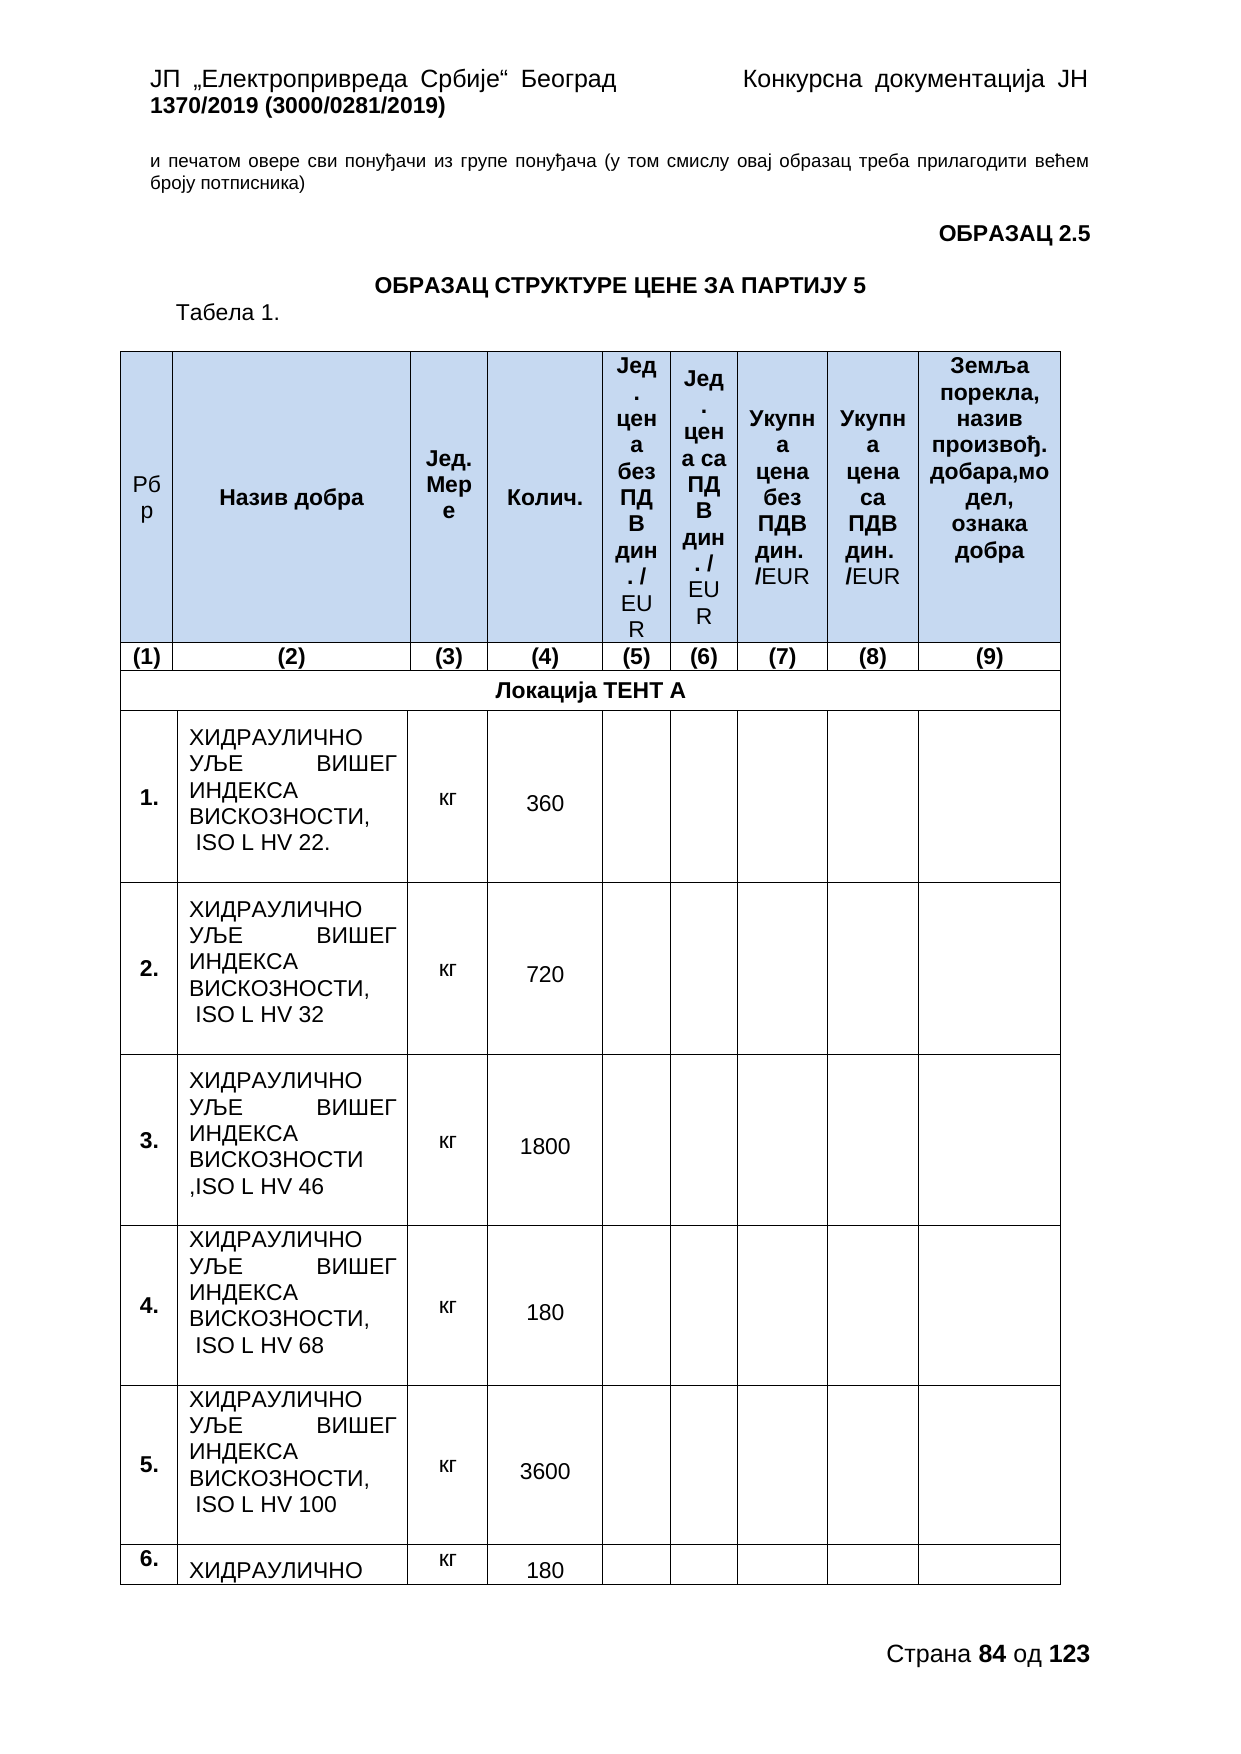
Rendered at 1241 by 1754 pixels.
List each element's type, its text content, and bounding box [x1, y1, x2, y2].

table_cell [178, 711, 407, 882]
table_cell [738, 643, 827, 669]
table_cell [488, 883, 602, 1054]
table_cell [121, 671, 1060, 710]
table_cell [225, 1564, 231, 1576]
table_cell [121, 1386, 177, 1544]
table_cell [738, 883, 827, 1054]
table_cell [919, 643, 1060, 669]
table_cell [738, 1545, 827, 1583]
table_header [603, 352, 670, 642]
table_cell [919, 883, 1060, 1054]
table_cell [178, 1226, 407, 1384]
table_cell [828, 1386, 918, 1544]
text Табела 1. [150, 298, 1090, 325]
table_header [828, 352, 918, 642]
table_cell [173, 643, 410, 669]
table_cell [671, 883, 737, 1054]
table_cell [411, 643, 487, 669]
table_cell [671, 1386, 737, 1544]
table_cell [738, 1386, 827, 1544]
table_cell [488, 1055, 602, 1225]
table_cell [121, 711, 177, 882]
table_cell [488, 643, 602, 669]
text ОБРАЗАЦ СТРУКТУРЕ ЦЕНЕ ЗА ПАРТИЈУ 5 [150, 272, 1090, 298]
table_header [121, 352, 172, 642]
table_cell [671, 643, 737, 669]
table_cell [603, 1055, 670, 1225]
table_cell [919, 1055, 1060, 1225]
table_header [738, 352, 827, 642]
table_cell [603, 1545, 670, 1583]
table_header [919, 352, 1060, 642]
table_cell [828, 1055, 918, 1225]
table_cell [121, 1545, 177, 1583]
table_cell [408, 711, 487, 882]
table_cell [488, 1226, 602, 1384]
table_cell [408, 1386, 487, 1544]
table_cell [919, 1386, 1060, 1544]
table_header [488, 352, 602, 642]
text ОБРАЗАЦ 2.5 [150, 219, 1090, 246]
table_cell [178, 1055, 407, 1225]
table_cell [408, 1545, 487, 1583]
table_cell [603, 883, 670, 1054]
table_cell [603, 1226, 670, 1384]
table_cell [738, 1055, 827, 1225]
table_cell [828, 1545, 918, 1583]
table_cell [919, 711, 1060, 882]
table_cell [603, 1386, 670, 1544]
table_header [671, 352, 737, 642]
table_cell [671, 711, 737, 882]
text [150, 150, 1090, 193]
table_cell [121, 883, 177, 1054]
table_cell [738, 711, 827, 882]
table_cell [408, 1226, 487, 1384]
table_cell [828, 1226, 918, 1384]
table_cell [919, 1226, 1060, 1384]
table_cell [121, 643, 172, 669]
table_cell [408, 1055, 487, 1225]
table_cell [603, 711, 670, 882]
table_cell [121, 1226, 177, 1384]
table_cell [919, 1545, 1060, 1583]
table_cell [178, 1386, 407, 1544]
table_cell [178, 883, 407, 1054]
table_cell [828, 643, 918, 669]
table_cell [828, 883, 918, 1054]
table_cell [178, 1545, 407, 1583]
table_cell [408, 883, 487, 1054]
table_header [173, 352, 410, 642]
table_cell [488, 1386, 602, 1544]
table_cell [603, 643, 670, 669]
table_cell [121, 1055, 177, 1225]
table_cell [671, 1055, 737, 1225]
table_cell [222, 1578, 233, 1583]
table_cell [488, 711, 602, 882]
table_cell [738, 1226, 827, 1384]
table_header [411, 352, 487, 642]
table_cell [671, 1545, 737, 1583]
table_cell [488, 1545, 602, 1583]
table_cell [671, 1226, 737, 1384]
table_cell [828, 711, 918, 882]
